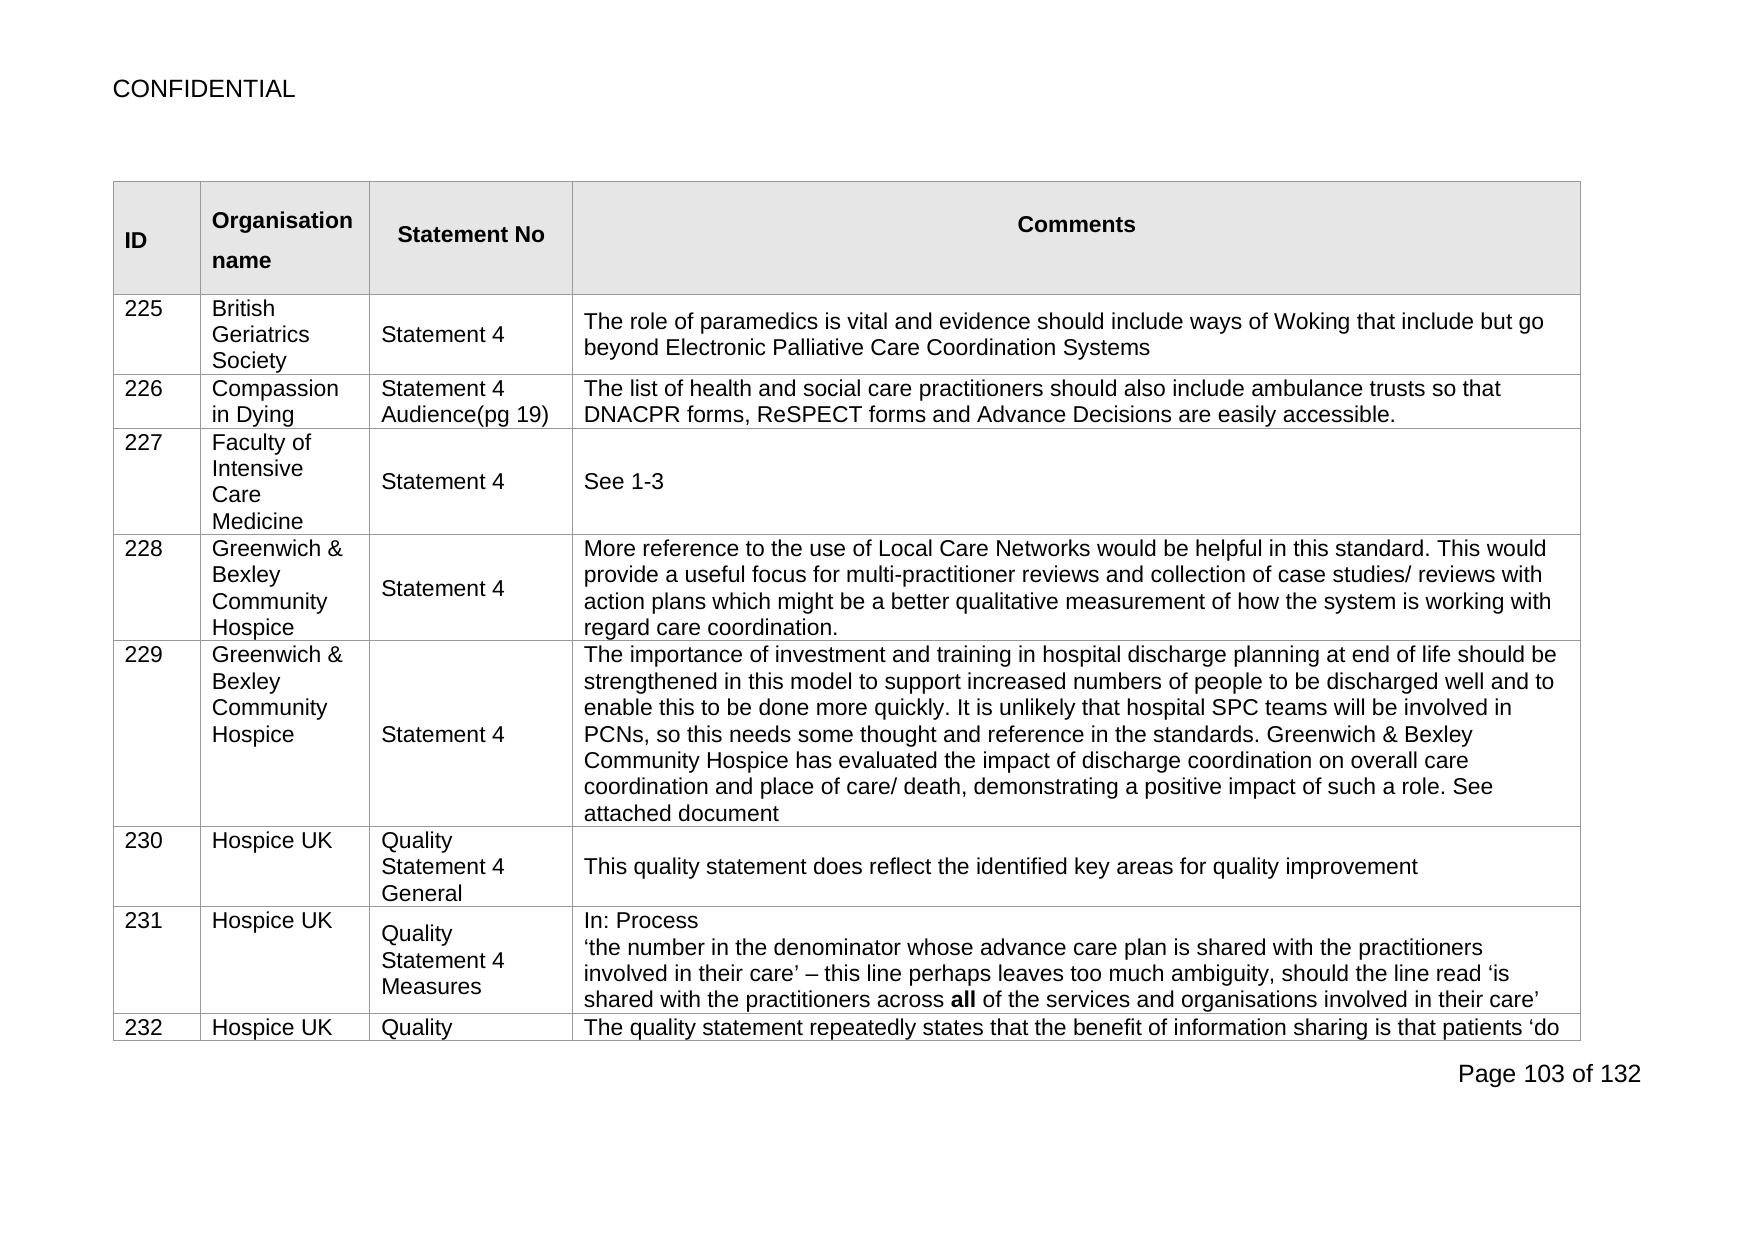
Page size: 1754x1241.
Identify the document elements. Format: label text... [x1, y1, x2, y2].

table_cell Quality Statement 4 General [370, 1014, 572, 1040]
table_header Organisation name [201, 182, 369, 294]
table_cell 230 [114, 827, 200, 906]
table_cell Statement 4 [370, 295, 572, 374]
table_cell 229 [114, 641, 200, 826]
table_cell In: Process ‘the number in the denominator whose advance care plan is shared with the practitioners involved in their care’ – this line perhaps leaves too much ambiguity, should the line read ‘is shared with the practitioners across all of the services and organisations involved in their care’ [573, 907, 1580, 1012]
table_cell 226 [114, 375, 200, 427]
table_cell More reference to the use of Local Care Networks would be helpful in this standard. This would provide a useful focus for multi-practitioner reviews and collection of case studies/ reviews with action plans which might be a better qualitative measurement of how the system is working with regard care coordination. [573, 535, 1580, 640]
table_cell Statement 4 [370, 535, 572, 640]
table_cell Hospice UK [201, 1014, 369, 1040]
table_header ID [114, 182, 200, 294]
table_cell Hospice UK [201, 827, 369, 906]
table_cell Greenwich & Bexley Community Hospice [201, 641, 369, 826]
table_cell The role of paramedics is vital and evidence should include ways of Woking that include but go beyond Electronic Palliative Care Coordination Systems [573, 295, 1580, 374]
table_cell Quality Statement 4 General [370, 827, 572, 906]
table_cell Faculty of Intensive Care Medicine [201, 429, 369, 534]
table_header Statement No [370, 182, 572, 294]
table_cell 232 [114, 1014, 200, 1040]
table_cell The importance of investment and training in hospital discharge planning at end of life should be strengthened in this model to support increased numbers of people to be discharged well and to enable this to be done more quickly. It is unlikely that hospital SPC teams will be involved in PCNs, so this needs some thought and reference in the standards. Greenwich & Bexley Community Hospice has evaluated the impact of discharge coordination on overall care coordination and place of care/ death, demonstrating a positive impact of such a role. See attached document [573, 641, 1580, 826]
table_cell British Geriatrics Society [201, 295, 369, 374]
table_cell Statement 4 Audience(pg 19) [370, 375, 572, 427]
table_cell 227 [114, 429, 200, 534]
table_cell Statement 4 [370, 641, 572, 826]
table_cell 225 [114, 295, 200, 374]
table_cell Statement 4 [370, 429, 572, 534]
table_cell Hospice UK [201, 907, 369, 1012]
table_cell See 1-3 [573, 429, 1580, 534]
table_header Comments [573, 182, 1580, 294]
table_cell This quality statement does reflect the identified key areas for quality improvement [573, 827, 1580, 906]
table_cell Compassion in Dying [201, 375, 369, 427]
table_cell Greenwich & Bexley Community Hospice [201, 535, 369, 640]
table_cell 228 [114, 535, 200, 640]
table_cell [573, 1014, 1580, 1040]
table_cell The list of health and social care practitioners should also include ambulance trusts so that DNACPR forms, ReSPECT forms and Advance Decisions are easily accessible. [573, 375, 1580, 427]
table_cell Quality Statement 4 Measures [370, 907, 572, 1012]
table_cell 231 [114, 907, 200, 1012]
